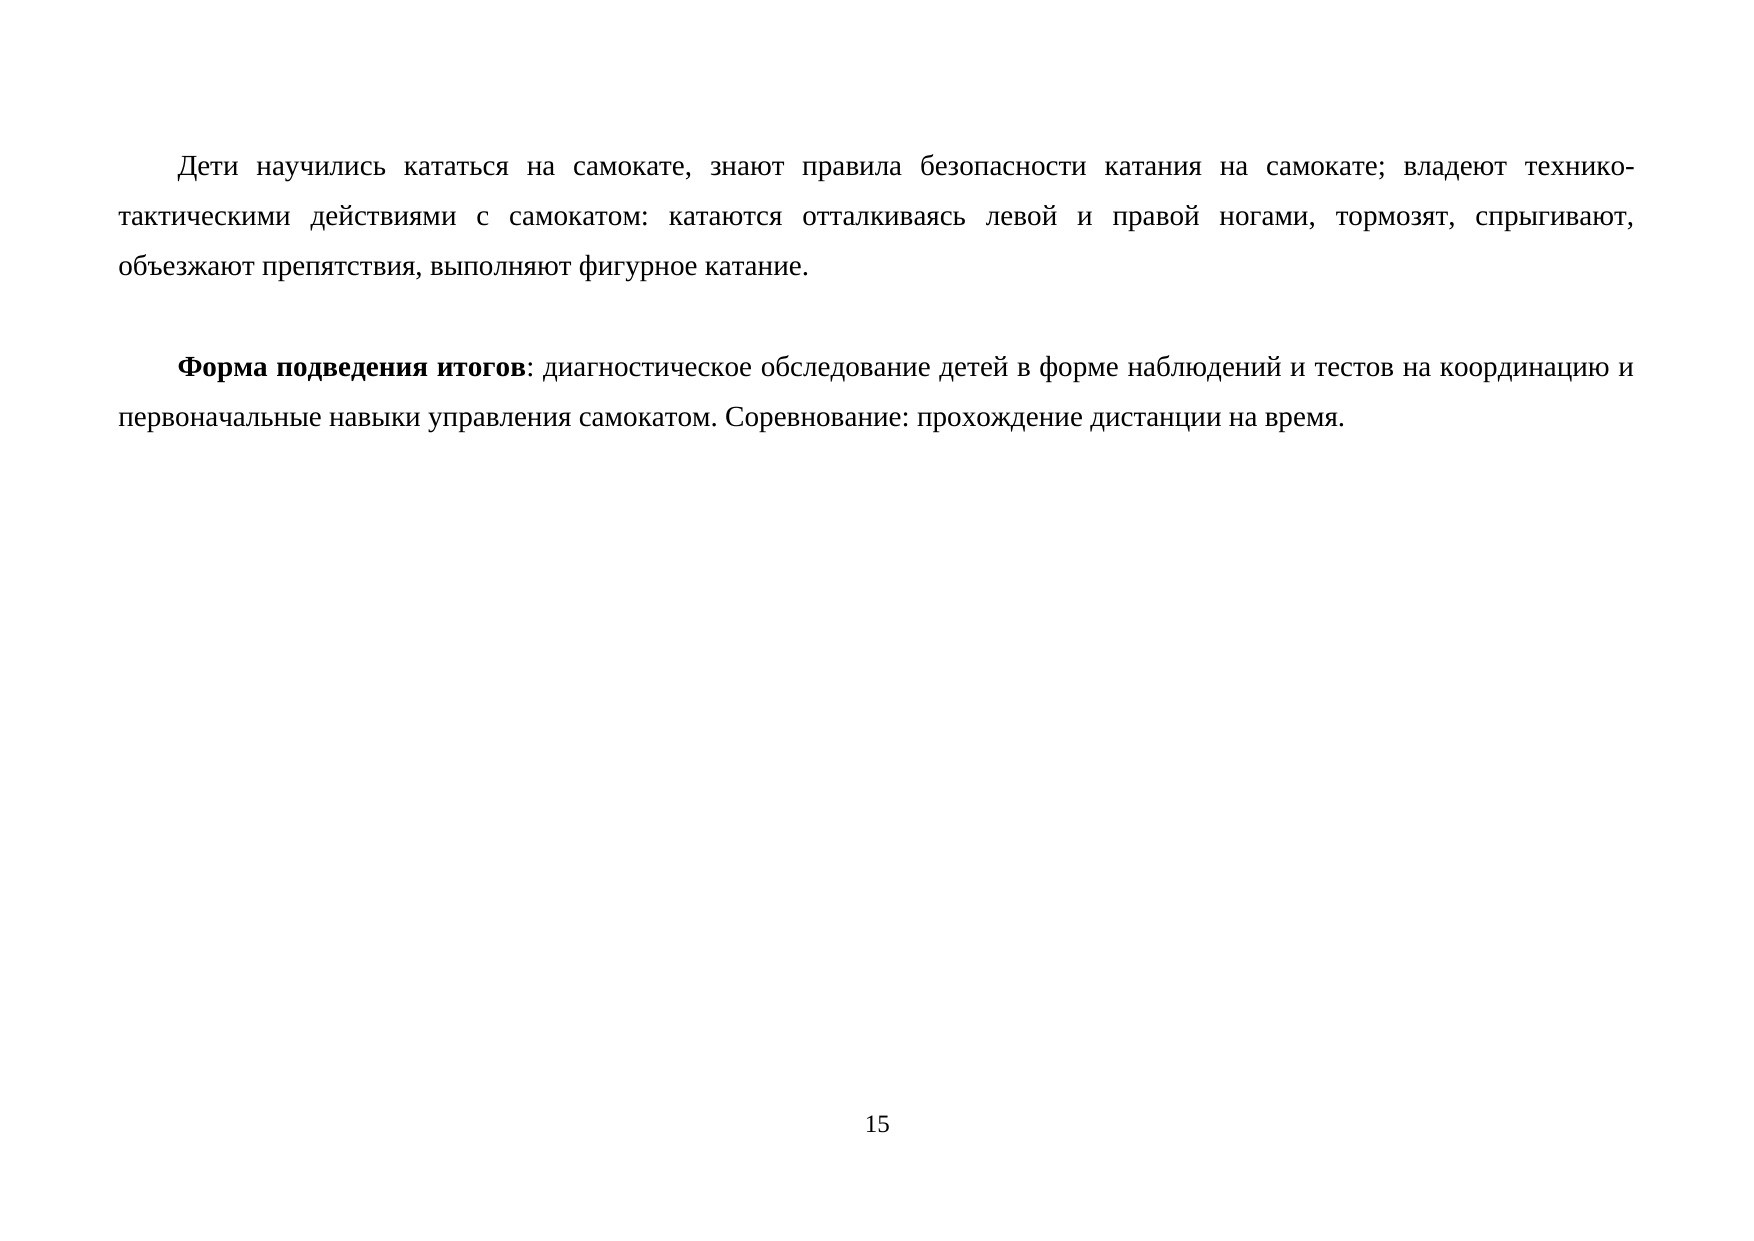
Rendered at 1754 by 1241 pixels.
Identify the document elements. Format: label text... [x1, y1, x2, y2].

text Дети научились кататься на самокате, знают правила безопасности катания на самокате; владеют технико-тактическими действиями с самокатом: катаются отталкиваясь левой и правой ногами, тормозят, спрыгивают, объезжают препятствия, выполняют фигурное катание. [118, 148, 1636, 282]
text Форма подведения итогов: диагностическое обследование детей в форме наблюдений и тестов на координацию и первоначальные навыки управления самокатом. Соревнование: прохождение дистанции на время. [118, 349, 1636, 433]
